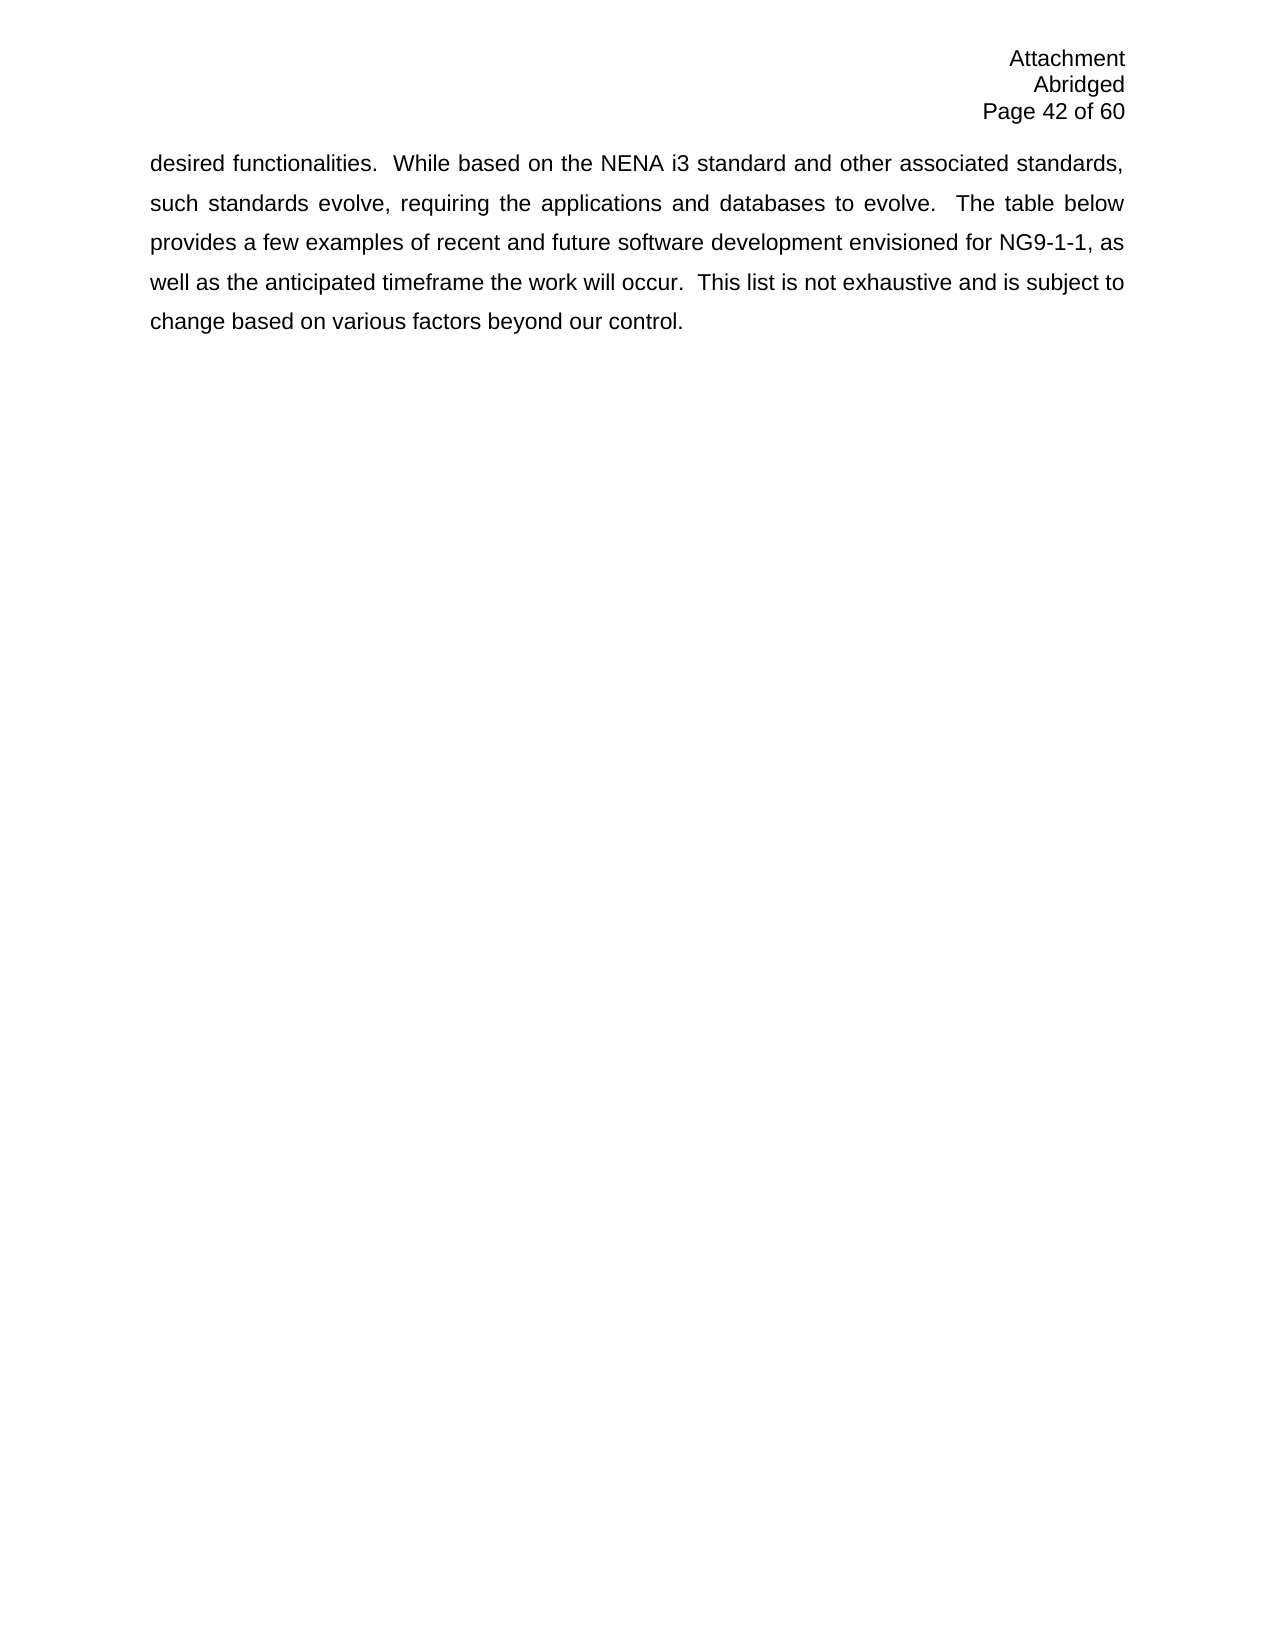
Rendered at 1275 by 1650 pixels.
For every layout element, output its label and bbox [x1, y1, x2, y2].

list [150, 150, 1125, 335]
